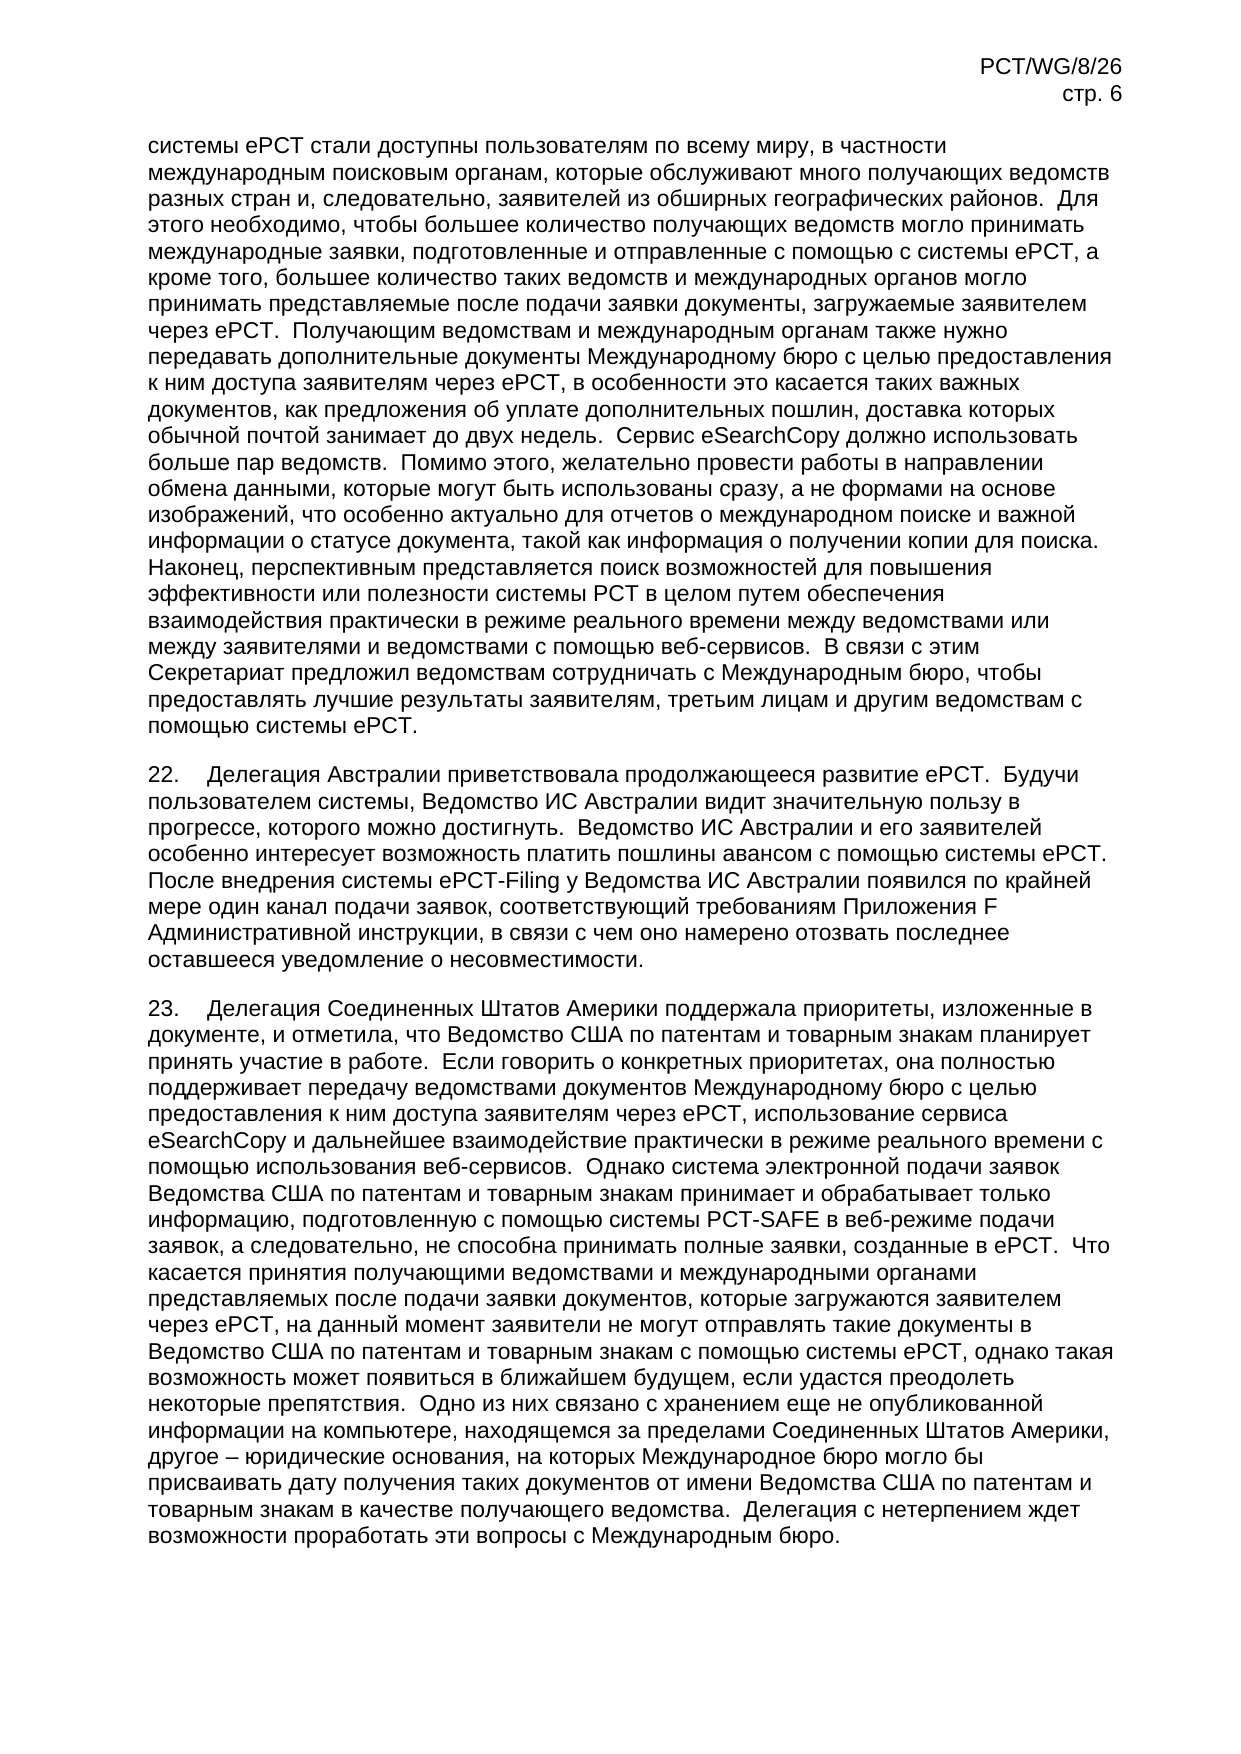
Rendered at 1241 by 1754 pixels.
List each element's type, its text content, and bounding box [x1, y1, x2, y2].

text Делегация Соединенных Штатов Америки поддержала приоритеты, изложенные в документе, и отметила, что Ведомство США по патентам и товарным знакам планирует принять участие в работе. Если говорить о конкретных приоритетах, она полностью поддерживает передачу ведомствами документов Международному бюро с целью предоставления к ним доступа заявителям через ePCT, использование сервиса eSearchCopy и дальнейшее взаимодействие практически в режиме реального времени с помощью использования веб-сервисов. Однако система электронной подачи заявок Ведомства США по патентам и товарным знакам принимает и обрабатывает только информацию, подготовленную с помощью системы PCT-SAFE в веб-режиме подачи заявок, а следовательно, не способна принимать полные заявки, созданные в ePCT. Что касается принятия получающими ведомствами и международными органами представляемых после подачи заявки документов, которые загружаются заявителем через ePCT, на данный момент заявители не могут отправлять такие документы в Ведомство США по патентам и товарным знакам с помощью системы ePCT, однако такая возможность может появиться в ближайшем будущем, если удастся преодолеть некоторые препятствия. Одно из них связано с хранением еще не опубликованной информации на компьютере, находящемся за пределами Соединенных Штатов Америки, другое – юридические основания, на которых Международное бюро могло бы присваивать дату получения таких документов от имени Ведомства США по патентам и товарным знакам в качестве получающего ведомства. Делегация с нетерпением ждет возможности проработать эти вопросы с Международным бюро. [148, 995, 1122, 1548]
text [148, 132, 1122, 738]
text Делегация Австралии приветствовала продолжающееся развитие еРСТ. Будучи пользователем системы, Ведомство ИС Австралии видит значительную пользу в прогрессе, которого можно достигнуть. Ведомство ИС Австралии и его заявителей особенно интересует возможность платить пошлины авансом с помощью системы ePCT. После внедрения системы ePCT-Filing у Ведомства ИС Австралии появился по крайней мере один канал подачи заявок, соответствующий требованиям Приложения F Административной инструкции, в связи с чем оно намерено отозвать последнее оставшееся уведомление о несовместимости. [148, 761, 1122, 972]
